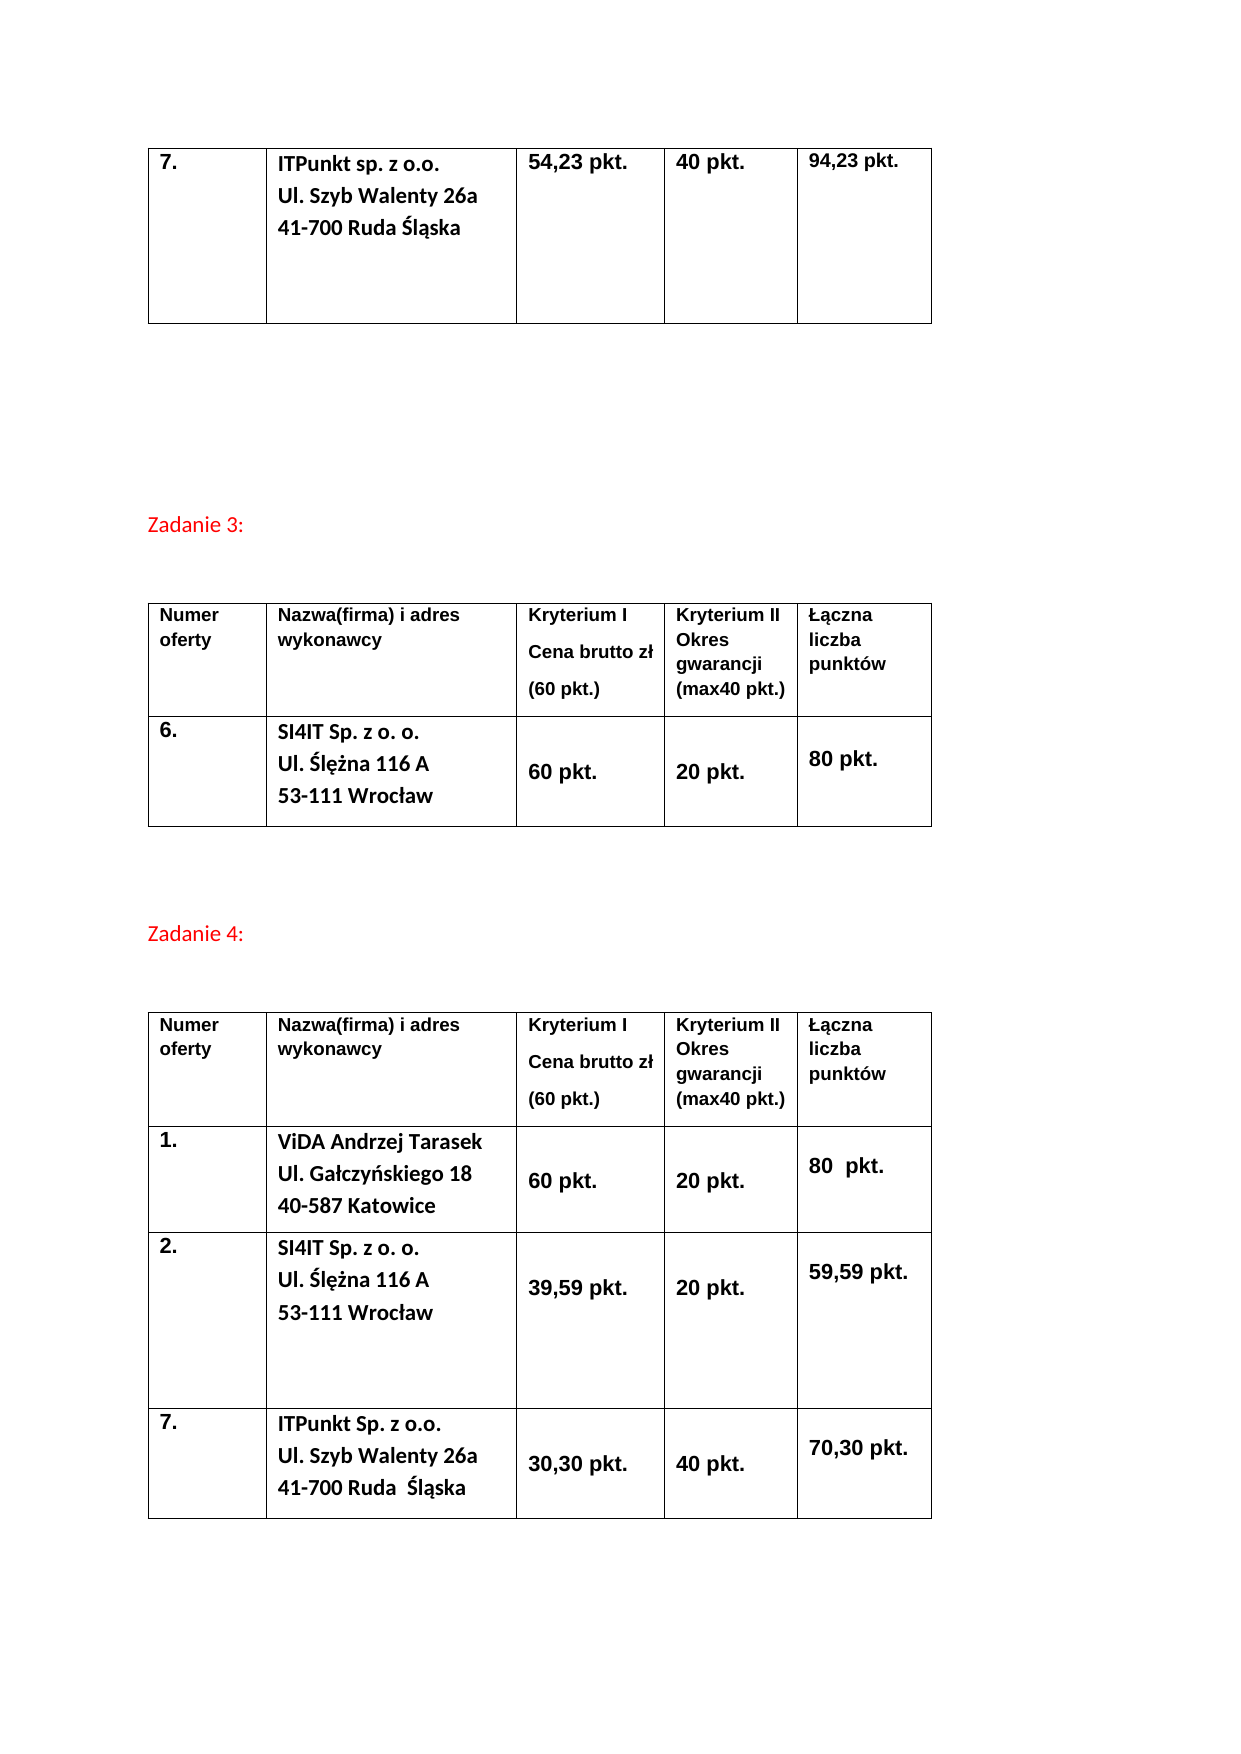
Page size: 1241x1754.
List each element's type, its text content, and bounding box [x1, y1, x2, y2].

table_cell 2. [149, 1233, 266, 1408]
table_cell 20 pkt. [665, 1233, 797, 1408]
table_cell ITPunkt sp. z o.o. Ul. Szyb Walenty 26a 41-700 Ruda Śląska [267, 149, 516, 323]
table_cell 80 pkt. [798, 1127, 931, 1232]
table_cell 70,30 pkt. [798, 1409, 931, 1518]
table_cell 7. [149, 149, 266, 323]
table_cell 20 pkt. [665, 717, 797, 826]
text Zadanie 4: [148, 919, 1093, 948]
table_cell 6. [149, 717, 266, 826]
table_cell 7. [149, 1409, 266, 1518]
table_cell 54,23 pkt. [517, 149, 664, 323]
table_header Nazwa(firma) i adres wykonawcy [267, 1013, 516, 1126]
table_cell 60 pkt. [517, 1127, 664, 1232]
table_cell 1. [149, 1127, 266, 1232]
table_header Nazwa(firma) i adres wykonawcy [267, 604, 516, 716]
table_cell 60 pkt. [517, 717, 664, 826]
table_header Kryterium I Cena brutto zł (60 pkt.) [517, 604, 664, 716]
table_header Numer oferty [149, 604, 266, 716]
table_header Numer oferty [149, 1013, 266, 1126]
table_cell 40 pkt. [665, 149, 797, 323]
table_header Łączna liczba punktów [798, 604, 931, 716]
table_cell ITPunkt Sp. z o.o. Ul. Szyb Walenty 26a 41-700 Ruda Śląska [267, 1409, 516, 1518]
table_header Kryterium II Okres gwarancji (max40 pkt.) [665, 604, 797, 716]
table_header Kryterium I Cena brutto zł (60 pkt.) [517, 1013, 664, 1126]
table_header Łączna liczba punktów [798, 1013, 931, 1126]
table_cell 39,59 pkt. [517, 1233, 664, 1408]
table_cell ViDA Andrzej Tarasek Ul. Gałczyńskiego 18 40-587 Katowice [267, 1127, 516, 1232]
table_cell 94,23 pkt. [798, 149, 931, 323]
table_cell 30,30 pkt. [517, 1409, 664, 1518]
table_cell SI4IT Sp. z o. o. Ul. Ślężna 116 A 53-111 Wrocław [267, 717, 516, 826]
text Zadanie 3: [148, 510, 1093, 538]
table_cell 59,59 pkt. [798, 1233, 931, 1408]
table_cell 80 pkt. [798, 717, 931, 826]
table_cell 40 pkt. [665, 1409, 797, 1518]
table_cell 20 pkt. [665, 1127, 797, 1232]
table_header Kryterium II Okres gwarancji (max40 pkt.) [665, 1013, 797, 1126]
table_cell SI4IT Sp. z o. o. Ul. Ślężna 116 A 53-111 Wrocław [267, 1233, 516, 1408]
